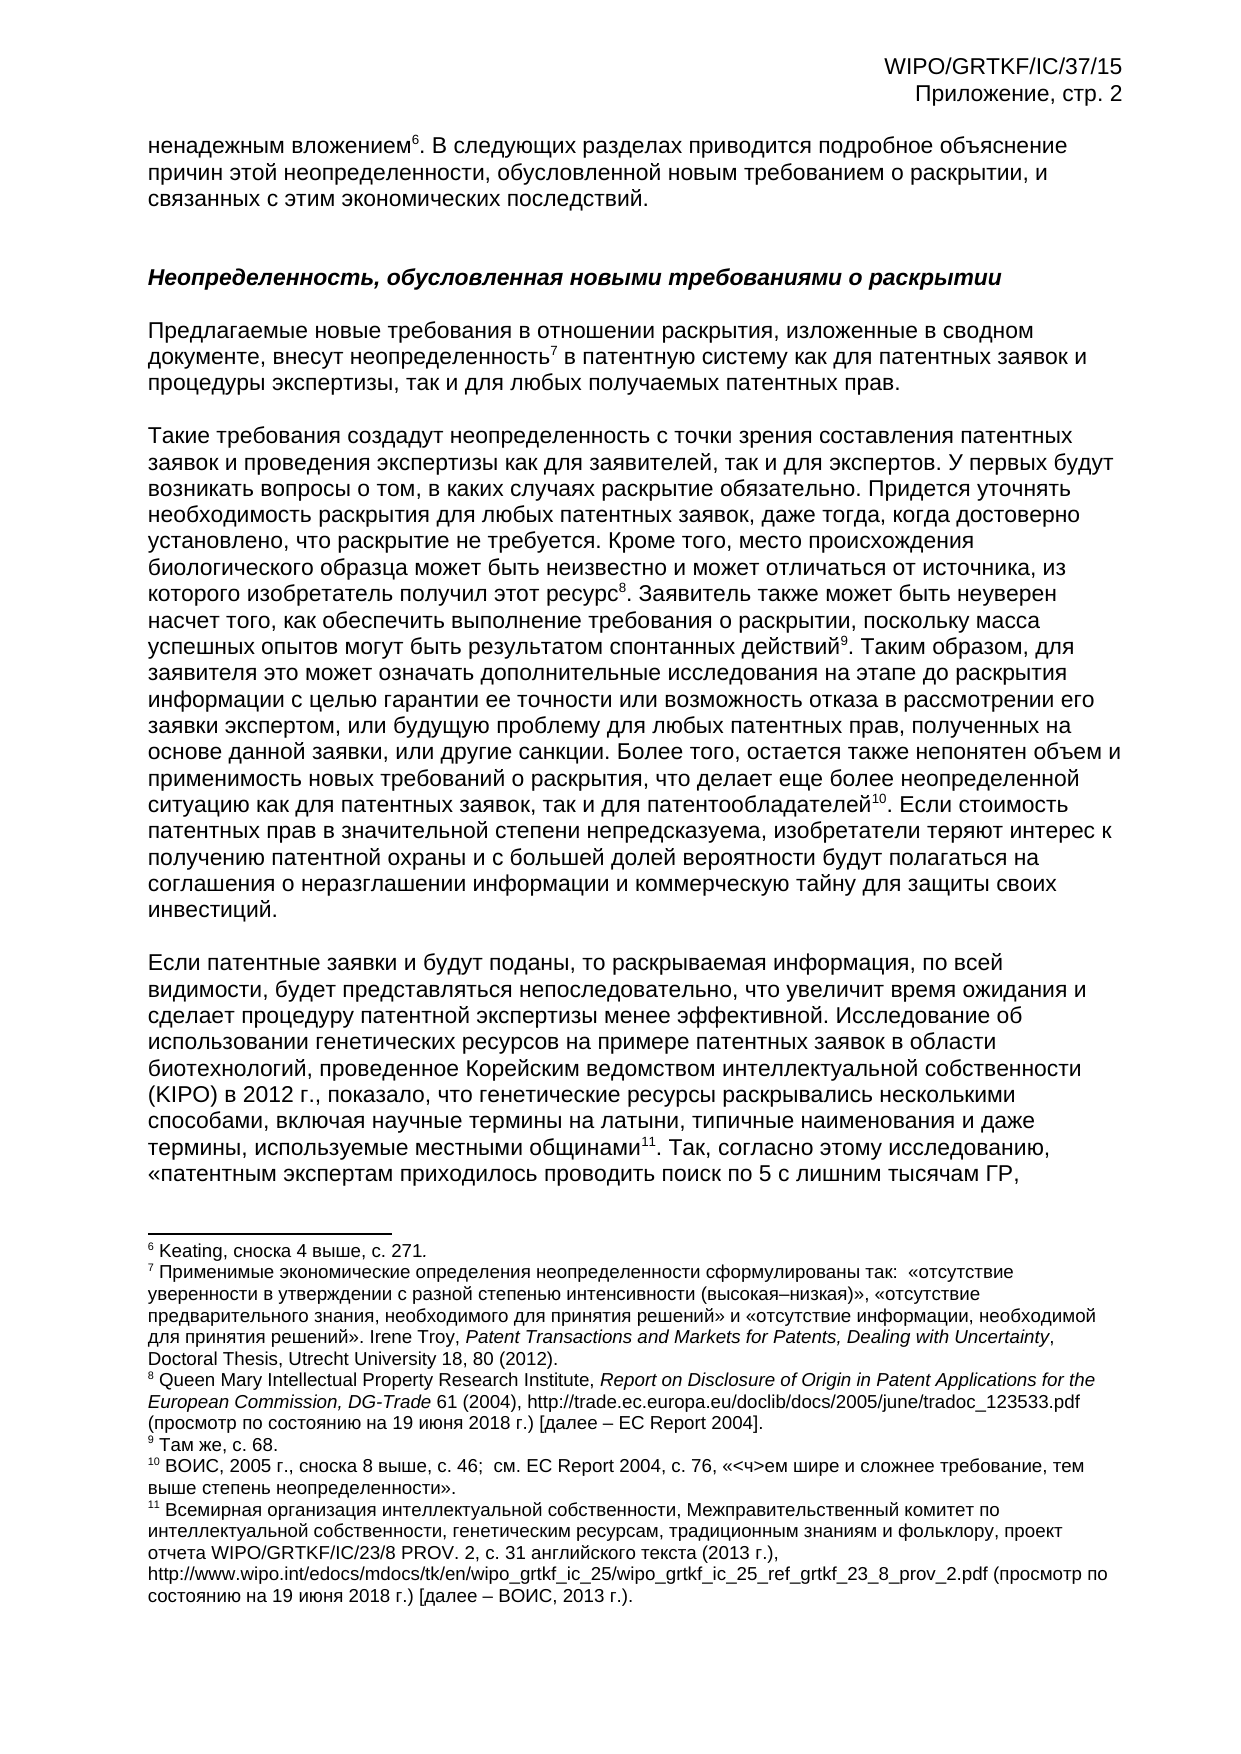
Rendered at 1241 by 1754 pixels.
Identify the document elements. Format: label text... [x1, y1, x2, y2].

text Неопределенность, обусловленная новыми требованиями о раскрытии [148, 264, 1122, 290]
text Предлагаемые новые требования в отношении раскрытия, изложенные в сводном документе, внесут неопределенность в патентную систему как для патентных заявок и процедуры экспертизы, так и для любых получаемых патентных прав. [148, 317, 1122, 396]
text Такие требования создадут неопределенность с точки зрения составления патентных заявок и проведения экспертизы как для заявителей, так и для экспертов. У первых будут возникать вопросы о том, в каких случаях раскрытие обязательно. Придется уточнять необходимость раскрытия для любых патентных заявок, даже тогда, когда достоверно установлено, что раскрытие не требуется. Кроме того, место происхождения биологического образца может быть неизвестно и может отличаться от источника, из которого изобретатель получил этот ресурс. Заявитель также может быть неуверен насчет того, как обеспечить выполнение требования о раскрытии, поскольку масса успешных опытов могут быть результатом спонтанных действий. Таким образом, для заявителя это может означать дополнительные исследования на этапе до раскрытия информации с целью гарантии ее точности или возможность отказа в рассмотрении его заявки экспертом, или будущую проблему для любых патентных прав, полученных на основе данной заявки, или другие санкции. Более того, остается также непонятен объем и применимость новых требований о раскрытия, что делает еще более неопределенной ситуацию как для патентных заявок, так и для патентообладателей. Если стоимость патентных прав в значительной степени непредсказуема, изобретатели теряют интерес к получению патентной охраны и с большей долей вероятности будут полагаться на соглашения о неразглашении информации и коммерческую тайну для защиты своих инвестиций. [148, 422, 1122, 923]
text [148, 132, 1122, 211]
text Если патентные заявки и будут поданы, то раскрываемая информация, по всей видимости, будет представляться непоследовательно, что увеличит время ожидания и сделает процедуру патентной экспертизы менее эффективной. Исследование об использовании генетических ресурсов на примере патентных заявок в области биотехнологий, проведенное Корейским ведомством интеллектуальной собственности (KIPO) в 2012 г., показало, что генетические ресурсы раскрывались несколькими способами, включая научные термины на латыни, типичные наименования и даже термины, используемые местными общинами. Так, согласно этому исследованию, «патентным экспертам приходилось проводить поиск по 5 с лишним тысячам ГР, просматривая их по очереди с целью понять, какой именно ГР был использован». Было также отмечено, что «<п>роисхождение используемых ГР обычно было неясным; некоторые из них поступали с традиционных рынков, из горных районов или от обычных компаний». Для экспертизы представляемых материалов с учетом нового требования о раскрытии действительно потребуется как минимум дополнительное время на поиск и экспертизу, что повлечет за собой дополнительную финансовую и кадровую нагрузку на патентные ведомства. Более того, многие такие ведомства в свете нечеткости и непоследовательности порядка раскрытия и несовершенства поисковых инструментов, возможно, даже окажутся не в состоянии провести нечто большее, чем простая формальная проверка, и оценить корректность и точность раскрываемого материала о генетических ресурсах. [148, 949, 1122, 1186]
